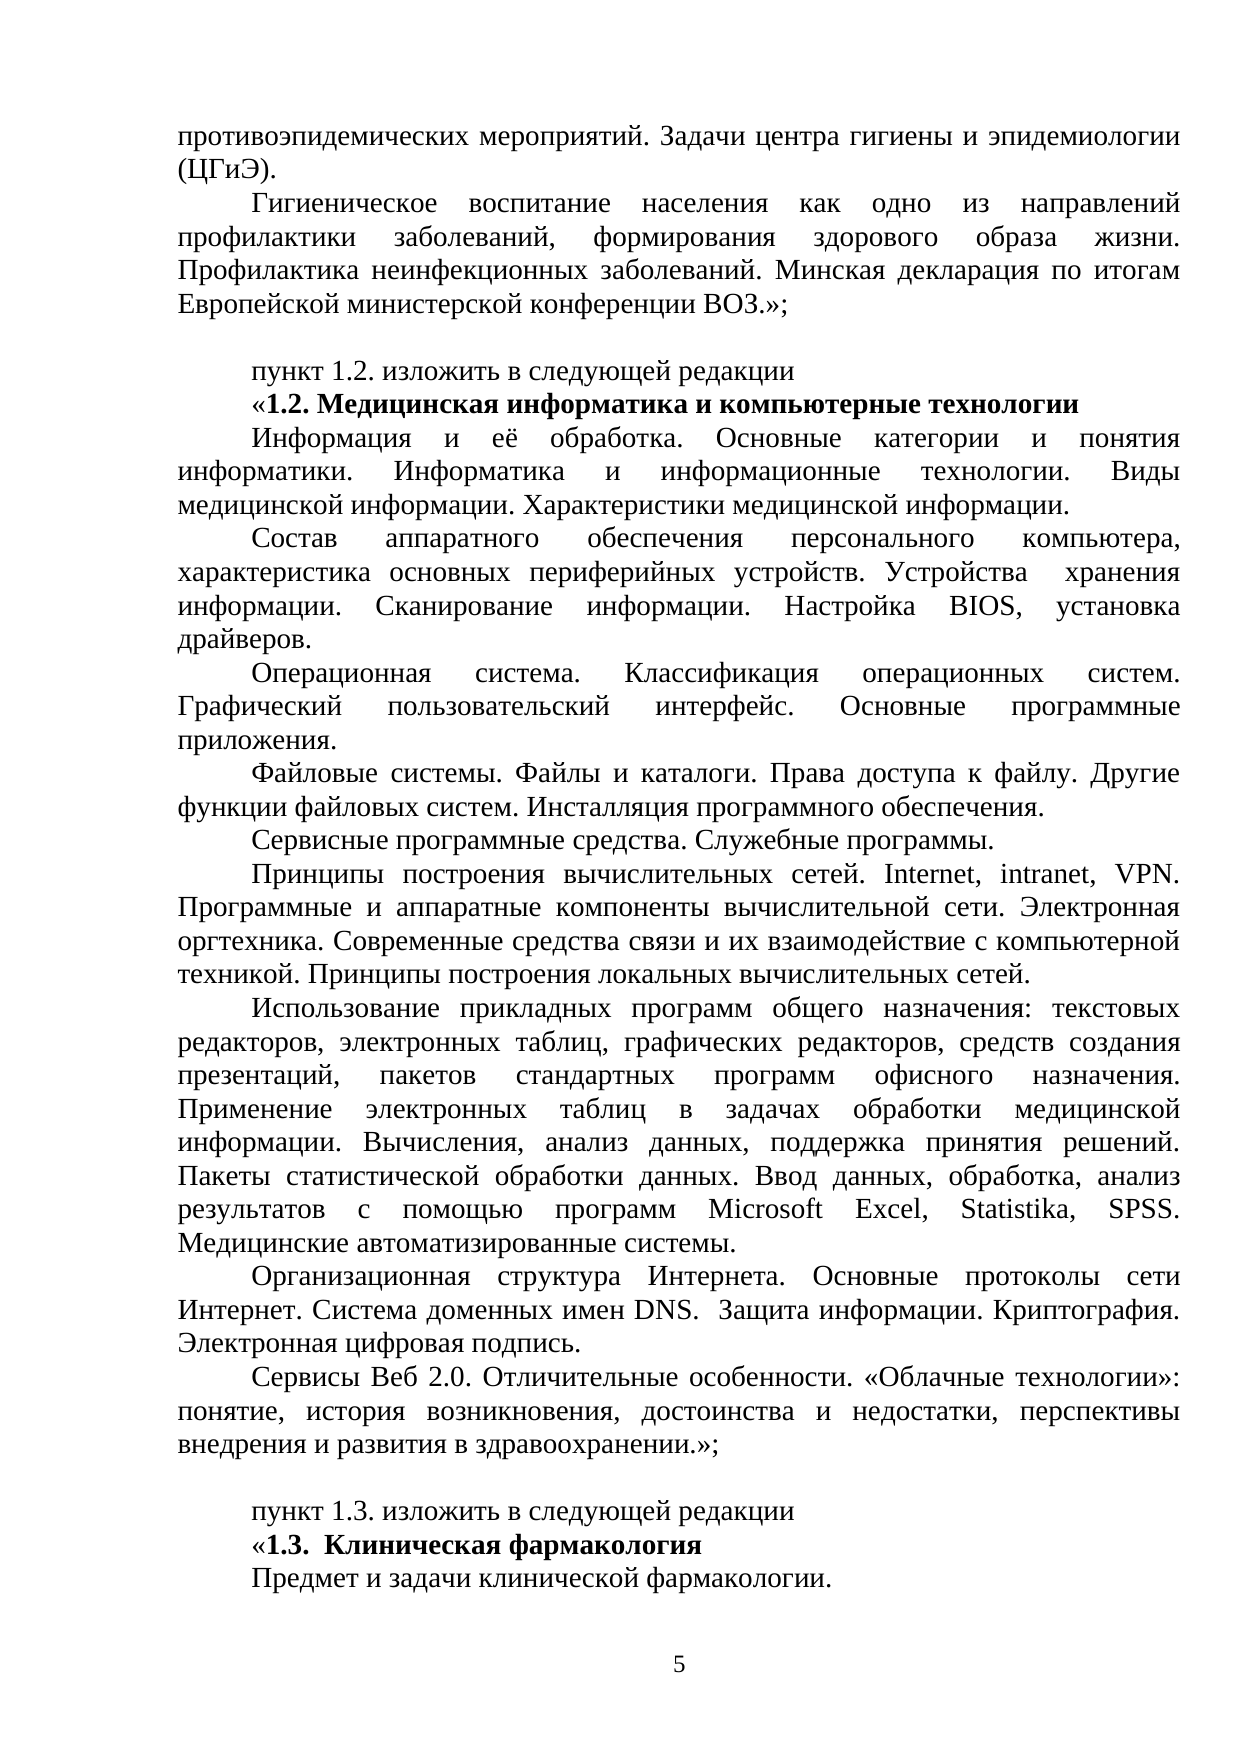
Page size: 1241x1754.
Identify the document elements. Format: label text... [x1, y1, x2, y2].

text Информация и её обработка. Основные категории и понятия информатики. Информатика и информационные технологии. Виды медицинской информации. Характеристики медицинской информации. [177, 420, 1181, 521]
text Файловые системы. Файлы и каталоги. Права доступа к файлу. Другие функции файловых систем. Инсталляция программного обеспечения. [177, 755, 1181, 822]
text пункт 1.2. изложить в следующей редакции [177, 353, 1181, 386]
text Сервисные программные средства. Служебные программы. [177, 822, 1181, 856]
text «1.2. Медицинская информатика и компьютерные технологии [177, 386, 1181, 420]
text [177, 118, 1181, 185]
text Предмет и задачи клинической фармакологии. [177, 1560, 1181, 1594]
text Сервисы Веб 2.0. Отличительные особенности. «Облачные технологии»: понятие, история возникновения, достоинства и недостатки, перспективы внедрения и развития в здравоохранении.»; [177, 1359, 1181, 1460]
text пункт 1.3. изложить в следующей редакции [177, 1493, 1181, 1527]
text Использование прикладных программ общего назначения: текстовых редакторов, электронных таблиц, графических редакторов, средств создания презентаций, пакетов стандартных программ офисного назначения. Применение электронных таблиц в задачах обработки медицинской информации. Вычисления, анализ данных, поддержка принятия решений. Пакеты статистической обработки данных. Ввод данных, обработка, анализ результатов с помощью программ Microsoft Excel, Statistika, SPSS. Медицинские автоматизированные системы. [177, 990, 1181, 1258]
text Операционная система. Классификация операционных систем. Графический пользовательский интерфейс. Основные программные приложения. [177, 655, 1181, 755]
text Принципы построения вычислительных сетей. Internet, intranet, VPN. Программные и аппаратные компоненты вычислительной сети. Электронная оргтехника. Современные средства связи и их взаимодействие с компьютерной техникой. Принципы построения локальных вычислительных сетей. [177, 856, 1181, 990]
text Состав аппаратного обеспечения персонального компьютера, характеристика основных периферийных устройств. Устройства хранения информации. Сканирование информации. Настройка BIOS, установка драйверов. [177, 521, 1181, 655]
text Организационная структура Интернета. Основные протоколы сети Интернет. Система доменных имен DNS. Защита информации. Криптография. Электронная цифровая подпись. [177, 1258, 1181, 1359]
text «1.3. Клиническая фармакология [177, 1527, 1181, 1560]
text Гигиеническое воспитание населения как одно из направлений профилактики заболеваний, формирования здорового образа жизни. Профилактика неинфекционных заболеваний. Минская декларация по итогам Европейской министерской конференции ВОЗ.»; [177, 185, 1181, 319]
